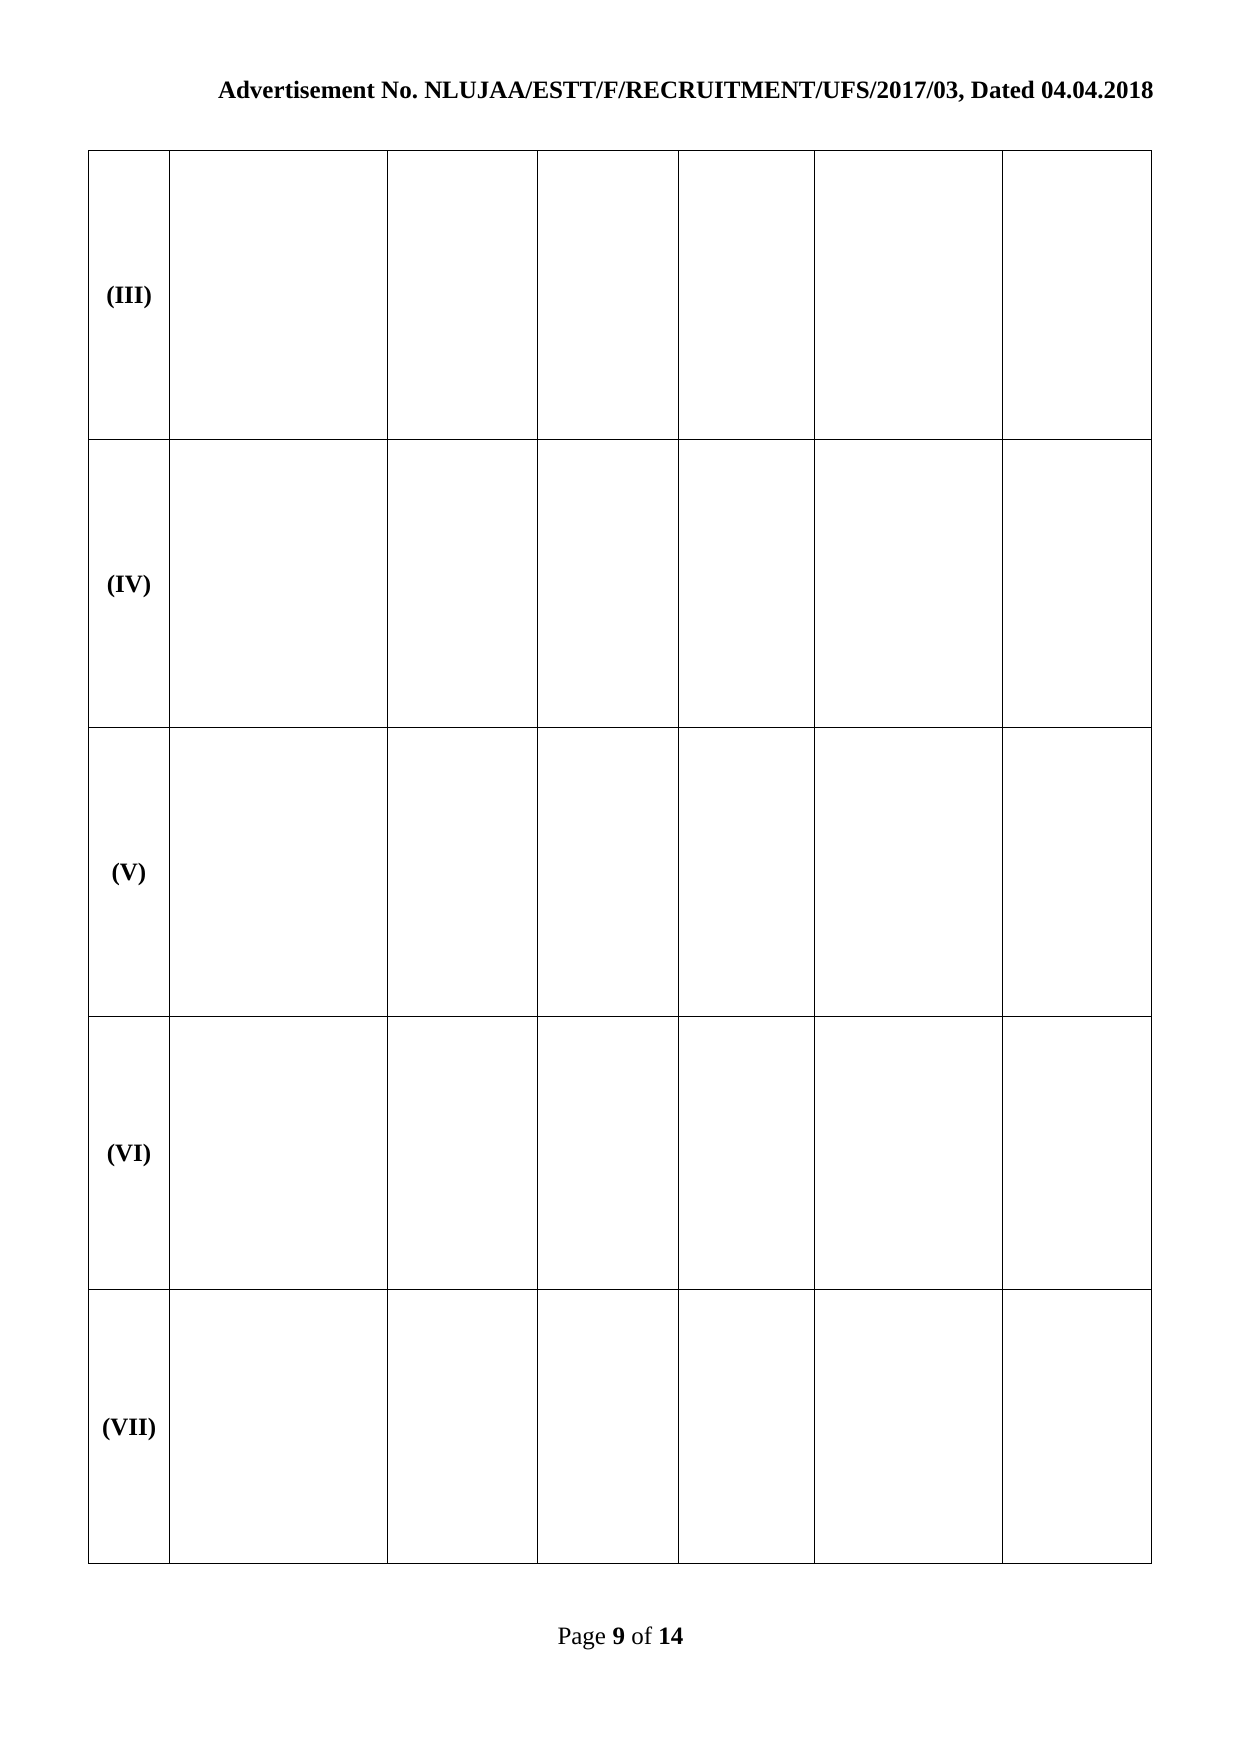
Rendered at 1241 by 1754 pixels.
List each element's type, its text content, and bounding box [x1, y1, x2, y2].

table_cell [388, 728, 537, 1016]
table_cell [170, 151, 387, 438]
table_cell [1003, 151, 1151, 438]
table_cell [1003, 1017, 1151, 1289]
table_cell [815, 728, 1002, 1016]
table_cell (III) [89, 151, 169, 438]
table_cell (VII) [89, 1290, 169, 1563]
table_cell [679, 728, 814, 1016]
table_cell [815, 1290, 1002, 1563]
table_cell [1003, 1290, 1151, 1563]
table_cell [170, 728, 387, 1016]
table_cell [170, 1290, 387, 1563]
table_cell [538, 440, 678, 727]
table_cell [388, 1290, 537, 1563]
table_cell [538, 1290, 678, 1563]
table_cell [1003, 440, 1151, 727]
table_cell [538, 728, 678, 1016]
table_cell [170, 1017, 387, 1289]
table_cell [679, 151, 814, 438]
table_cell [388, 151, 537, 438]
table_cell [679, 1290, 814, 1563]
table_cell [679, 1017, 814, 1289]
table_cell [815, 151, 1002, 438]
table_cell [538, 1017, 678, 1289]
table_cell [679, 440, 814, 727]
table_cell [815, 1017, 1002, 1289]
table_cell (VI) [89, 1017, 169, 1289]
table_cell [170, 440, 387, 727]
table_cell (V) [89, 728, 169, 1016]
table_cell [1003, 728, 1151, 1016]
table_cell [388, 440, 537, 727]
table_cell [815, 440, 1002, 727]
table_cell [538, 151, 678, 438]
table_cell (IV) [89, 440, 169, 727]
table_cell [388, 1017, 537, 1289]
